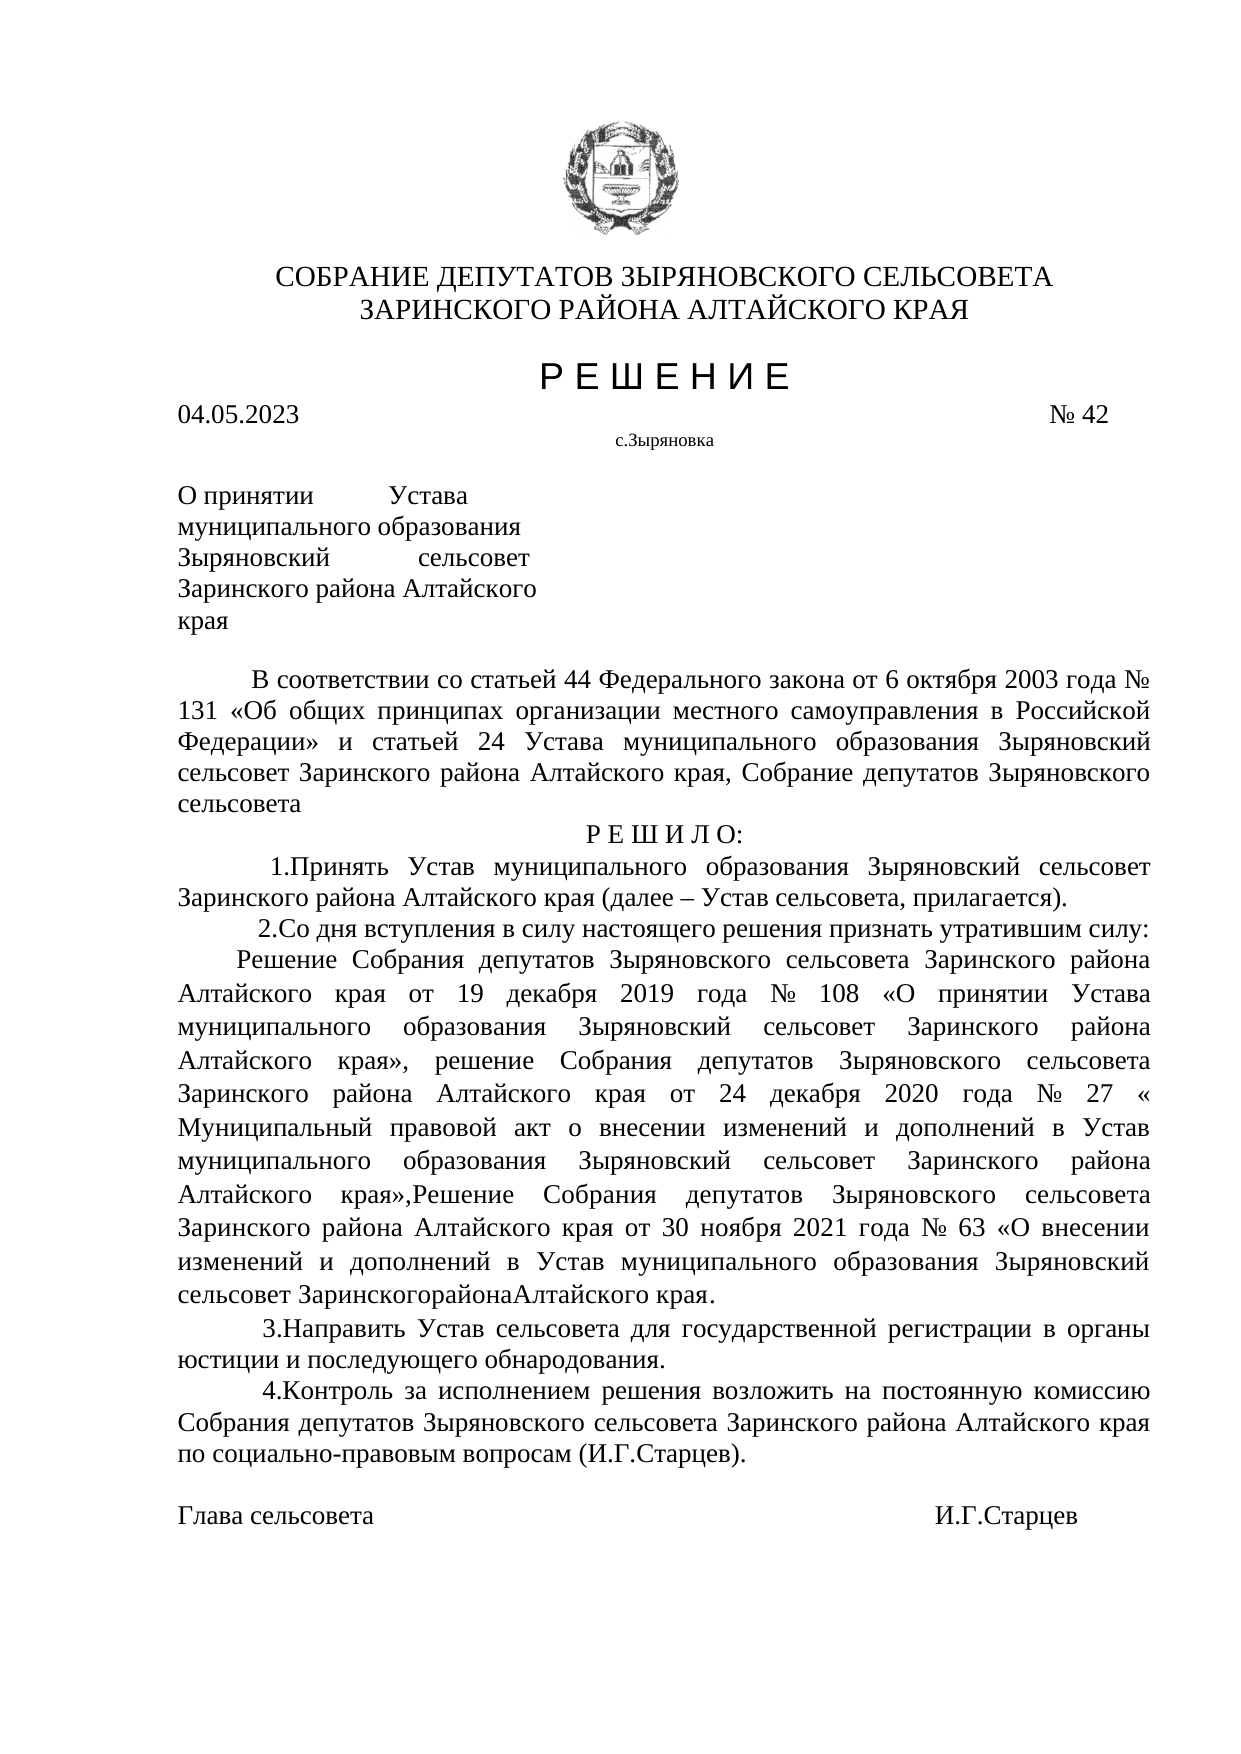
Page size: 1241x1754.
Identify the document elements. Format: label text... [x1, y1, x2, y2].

text 1.Принять Устав муниципального образования Зыряновский сельсовет Заринского района Алтайского края (далее – Устав сельсовета, прилагается). [177, 850, 1152, 912]
text 2.Со дня вступления в силу настоящего решения признать утратившим силу: [177, 912, 1152, 943]
text О принятии Устава [177, 479, 1152, 510]
text В соответствии со статьей 44 Федерального закона от 6 октября 2003 года № 131 «Об общих принципах организации местного самоуправления в Российской Федерации» и статьей 24 Устава муниципального образования Зыряновский сельсовет Заринского района Алтайского края, Собрание депутатов Зыряновского сельсовета [177, 663, 1152, 819]
text края [177, 604, 1152, 635]
text Решение Собрания депутатов Зыряновского сельсовета Заринского района Алтайского края от 19 декабря 2019 года № 108 «О принятии Устава муниципального образования Зыряновский сельсовет Заринского района Алтайского края», решение Собрания депутатов Зыряновского сельсовета Заринского района Алтайского края от 24 декабря 2020 года № 27 « Муниципальный правовой акт о внесении изменений и дополнений в Устав муниципального образования Зыряновский сельсовет Заринского района Алтайского края»,Решение Собрания депутатов Зыряновского сельсовета Заринского района Алтайского края от 30 ноября 2021 года № 63 «О внесении изменений и дополнений в Устав муниципального образования Зыряновский сельсовет ЗаринскогорайонаАлтайского края. [177, 943, 1152, 1310]
text Глава сельсовета И.Г.Старцев [177, 1499, 1152, 1530]
text 3.Направить Устав сельсовета для государственной регистрации в органы юстиции и последующего обнародования. [177, 1312, 1152, 1374]
text Р Е Ш И Л О: [177, 819, 1152, 850]
text ЗАРИНСКОГО РАЙОНА АЛТАЙСКОГО КРАЯ [177, 292, 1152, 326]
text муниципального образования [177, 510, 1152, 541]
text Заринского района Алтайского [177, 573, 1152, 604]
text 4.Контроль за исполнением решения возложить на постоянную комиссию Собрания депутатов Зыряновского сельсовета Заринского района Алтайского края по социально-правовым вопросам (И.Г.Старцев). [177, 1374, 1152, 1468]
text 04.05.2023 № 42 [177, 398, 1152, 429]
text с.Зыряновка [177, 429, 1152, 450]
text СОБРАНИЕ ДЕПУТАТОВ ЗЫРЯНОВСКОГО СЕЛЬСОВЕТА [177, 259, 1152, 292]
text Зыряновский сельсовет [177, 541, 1152, 573]
picture [561, 118, 680, 237]
text Р Е Ш Е Н И Е [177, 354, 1152, 398]
